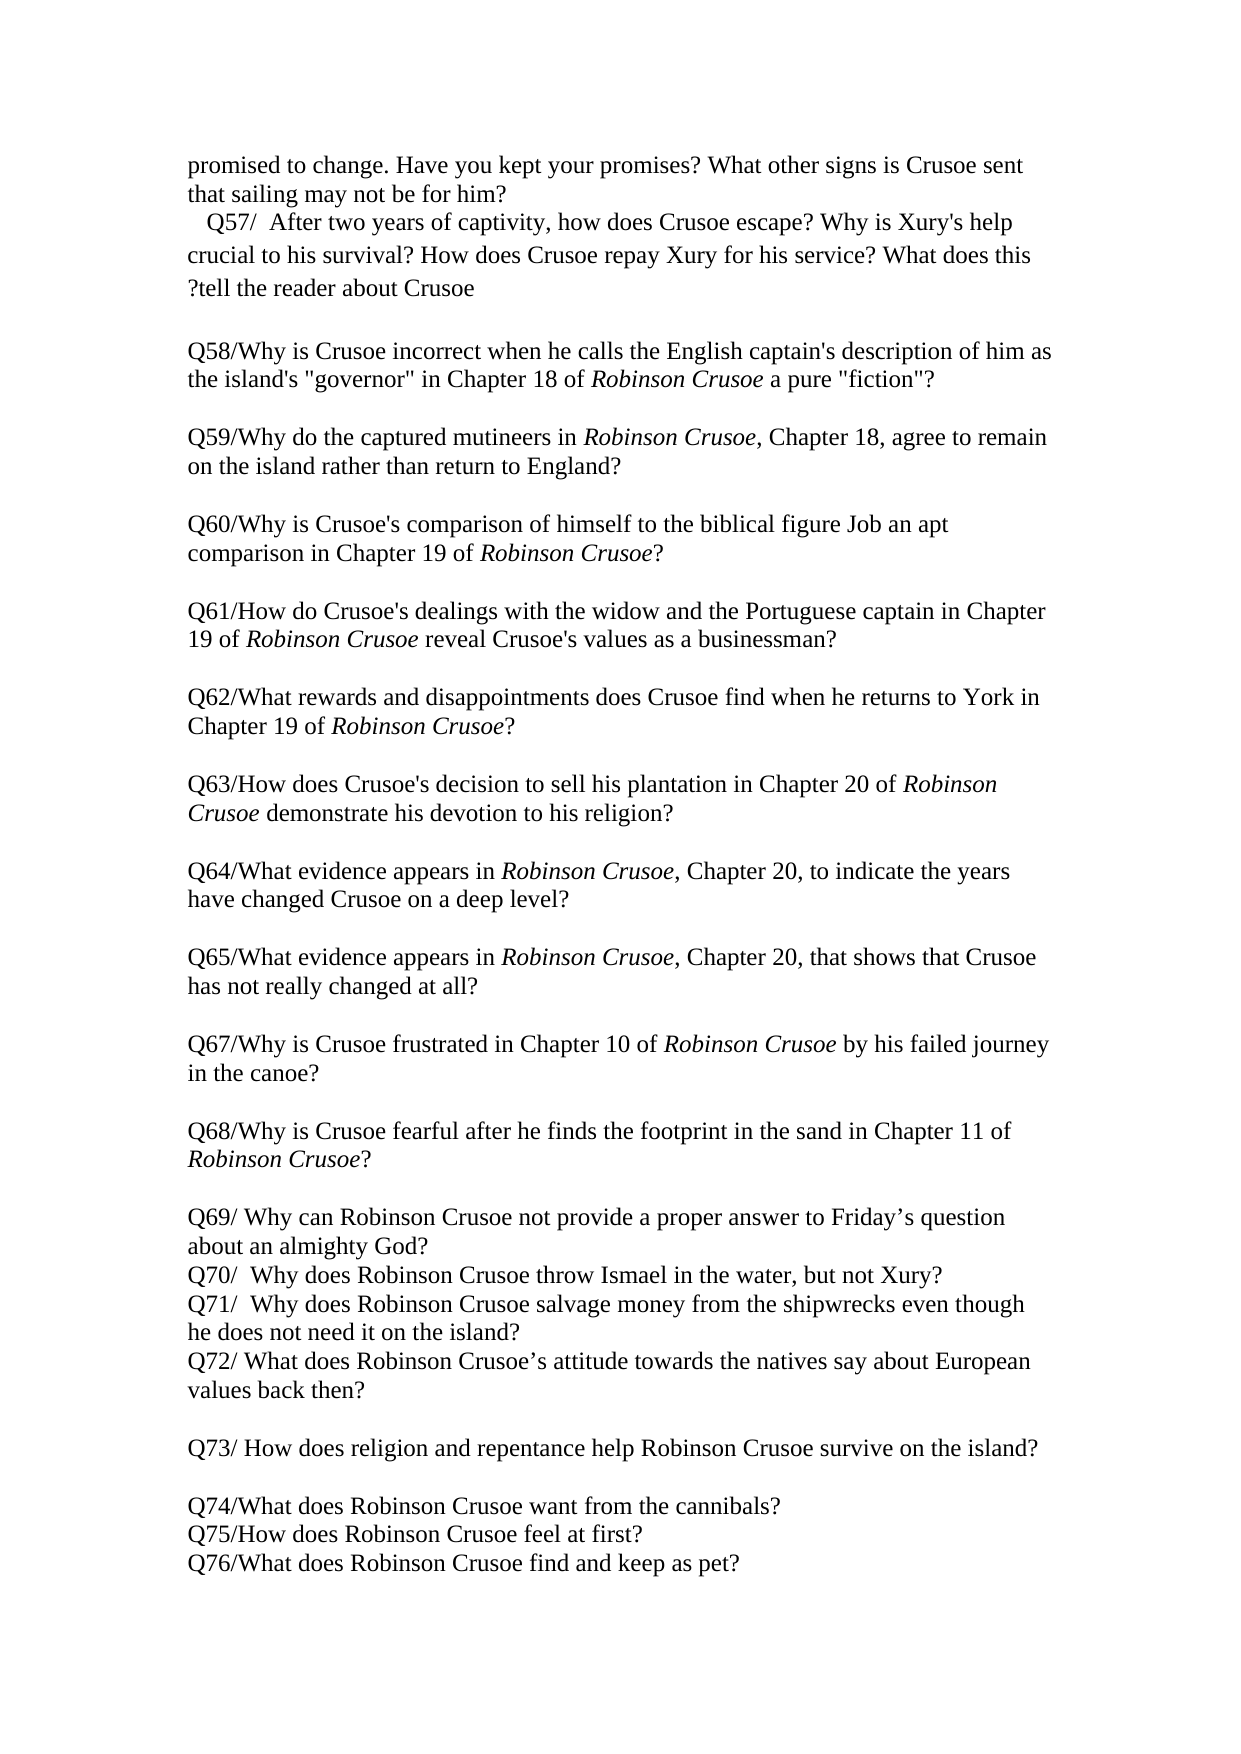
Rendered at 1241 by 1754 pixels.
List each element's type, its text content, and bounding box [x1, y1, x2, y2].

text Q75/How does Robinson Crusoe feel at first? [187, 1519, 1053, 1548]
text Q57/ After two years of captivity, how does Crusoe escape? Why is Xury's help crucial to his survival? How does Crusoe repay Xury for his service? What does this tell the reader about Crusoe? [187, 207, 1053, 302]
text Q68/Why is Crusoe fearful after he finds the footprint in the sand in Chapter 11 of Robinson Crusoe? [187, 1116, 1053, 1173]
text Q71/ Why does Robinson Crusoe salvage money from the shipwrecks even though he does not need it on the island? [187, 1289, 1053, 1346]
text Q63/How does Crusoe's decision to sell his plantation in Chapter 20 of Robinson Crusoe demonstrate his devotion to his religion? [187, 769, 1053, 827]
text Q67/Why is Crusoe frustrated in Chapter 10 of Robinson Crusoe by his failed journey in the canoe? [187, 1029, 1053, 1087]
text Q59/Why do the captured mutineers in Robinson Crusoe, Chapter 18, agree to remain on the island rather than return to England? [187, 422, 1053, 480]
text Q64/What evidence appears in Robinson Crusoe, Chapter 20, to indicate the years have changed Crusoe on a deep level? [187, 856, 1053, 913]
text Q73/ How does religion and repentance help Robinson Crusoe survive on the island? [187, 1433, 1053, 1462]
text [187, 150, 1053, 207]
text Q72/ What does Robinson Crusoe’s attitude towards the natives say about European values back then? [187, 1346, 1053, 1404]
text Q74/What does Robinson Crusoe want from the cannibals? [187, 1491, 1053, 1519]
text Q70/ Why does Robinson Crusoe throw Ismael in the water, but not Xury? [187, 1260, 1053, 1289]
text Q76/What does Robinson Crusoe find and keep as pet? [187, 1548, 1053, 1577]
text Q62/What rewards and disappointments does Crusoe find when he returns to York in Chapter 19 of Robinson Crusoe? [187, 682, 1053, 740]
text Q69/ Why can Robinson Crusoe not provide a proper answer to Friday’s question about an almighty God? [187, 1202, 1053, 1260]
text Q61/How do Crusoe's dealings with the widow and the Portuguese captain in Chapter 19 of Robinson Crusoe reveal Crusoe's values as a businessman? [187, 596, 1053, 653]
text Q65/What evidence appears in Robinson Crusoe, Chapter 20, that shows that Crusoe has not really changed at all? [187, 942, 1053, 1000]
text Q58/Why is Crusoe incorrect when he calls the English captain's description of him as the island's "governor" in Chapter 18 of Robinson Crusoe a pure "fiction"? [187, 336, 1053, 393]
text Q60/Why is Crusoe's comparison of himself to the biblical figure Job an apt comparison in Chapter 19 of Robinson Crusoe? [187, 509, 1053, 567]
